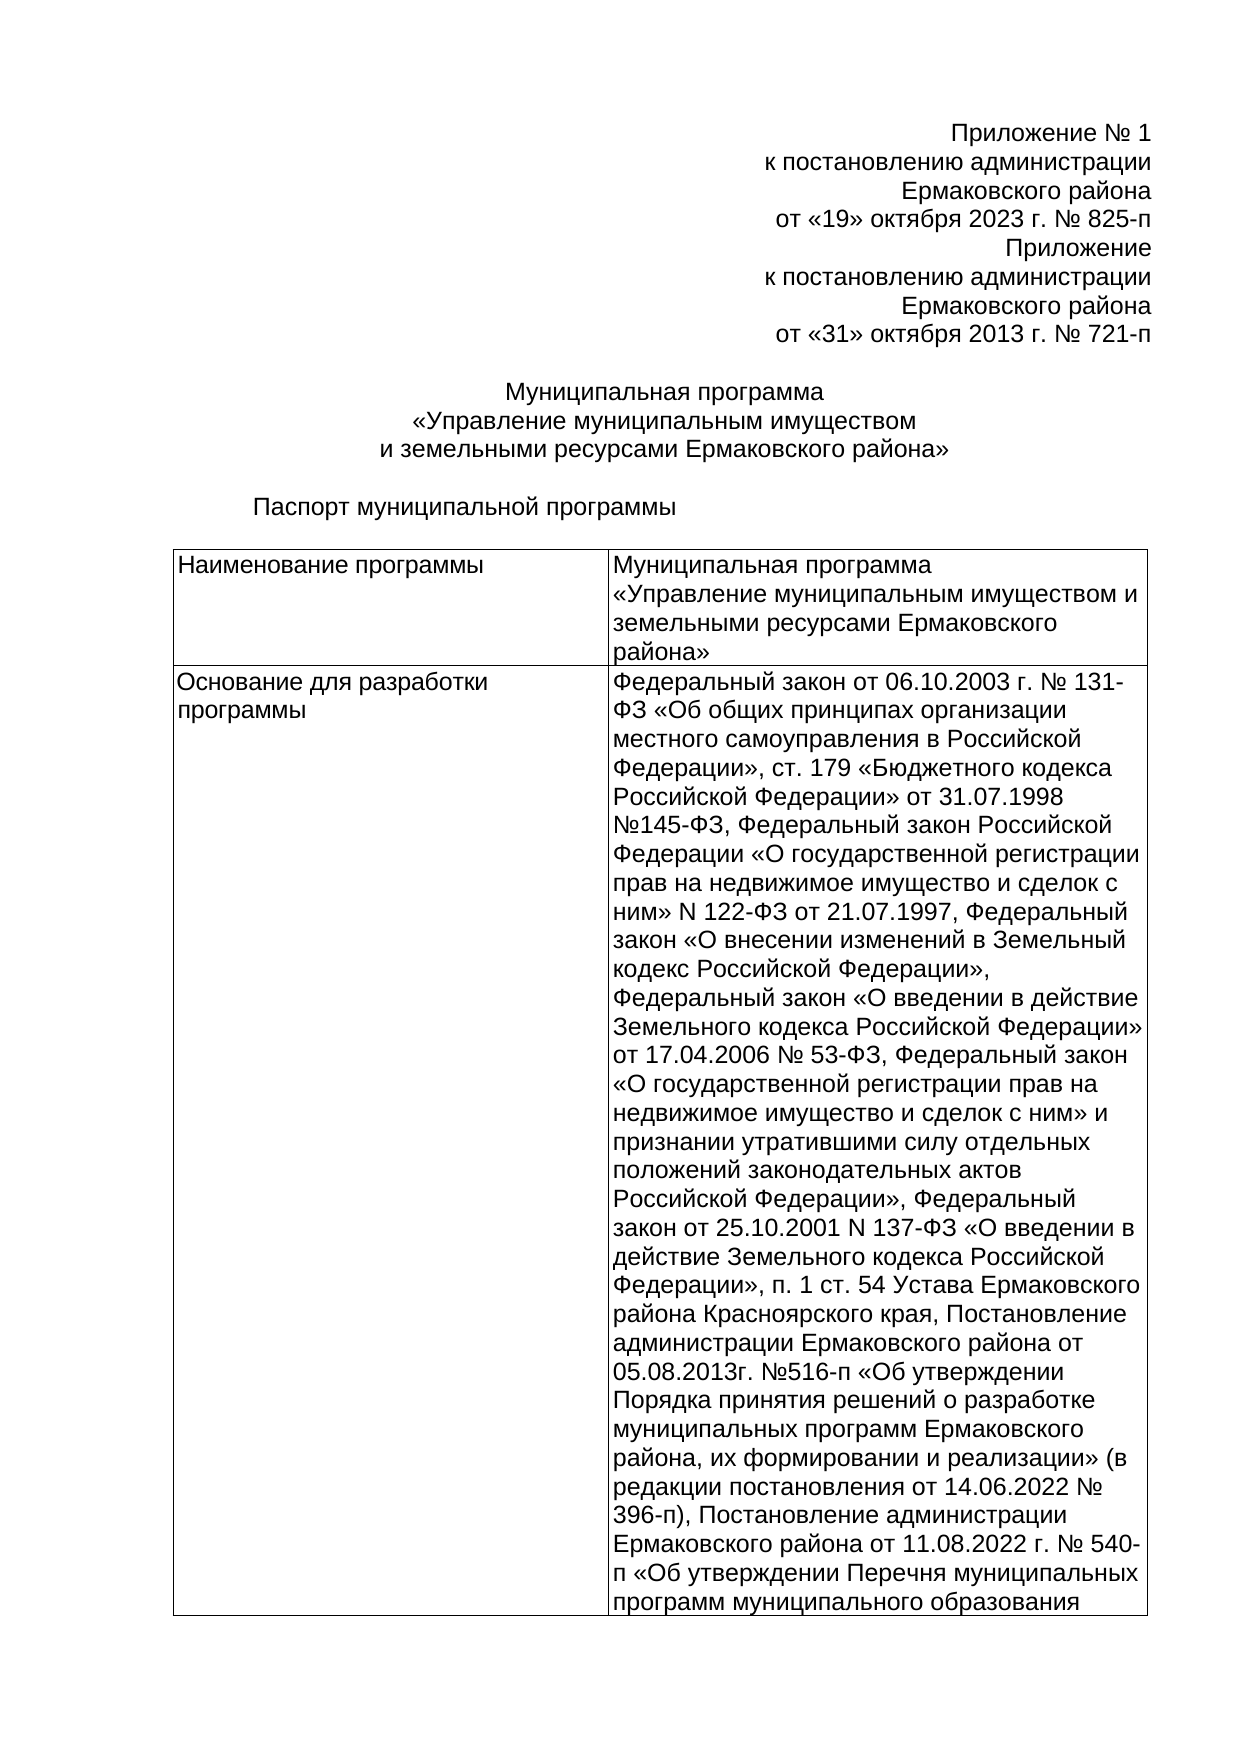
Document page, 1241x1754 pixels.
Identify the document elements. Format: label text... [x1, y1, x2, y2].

text Приложение № 1 [177, 118, 1152, 147]
text Приложение [177, 233, 1152, 262]
text Ермаковского района [177, 176, 1152, 204]
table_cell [174, 666, 608, 1615]
text к постановлению администрации [177, 262, 1152, 291]
text «Управление муниципальным имуществом [177, 406, 1152, 434]
text и земельными ресурсами Ермаковского района» [177, 434, 1152, 463]
table_header Муниципальная программа «Управление муниципальным имуществом и земельными ресурсами Ермаковского района» [609, 550, 1147, 665]
text Ермаковского района [177, 291, 1152, 319]
text от «31» октября 2013 г. № 721-п [177, 319, 1152, 348]
table_header Наименование программы [174, 550, 608, 665]
text к постановлению администрации [177, 147, 1152, 176]
text от «19» октября 2023 г. № 825-п [177, 204, 1152, 233]
text Паспорт муниципальной программы [177, 492, 1152, 521]
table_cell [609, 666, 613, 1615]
text Муниципальная программа [177, 377, 1152, 406]
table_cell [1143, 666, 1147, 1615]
